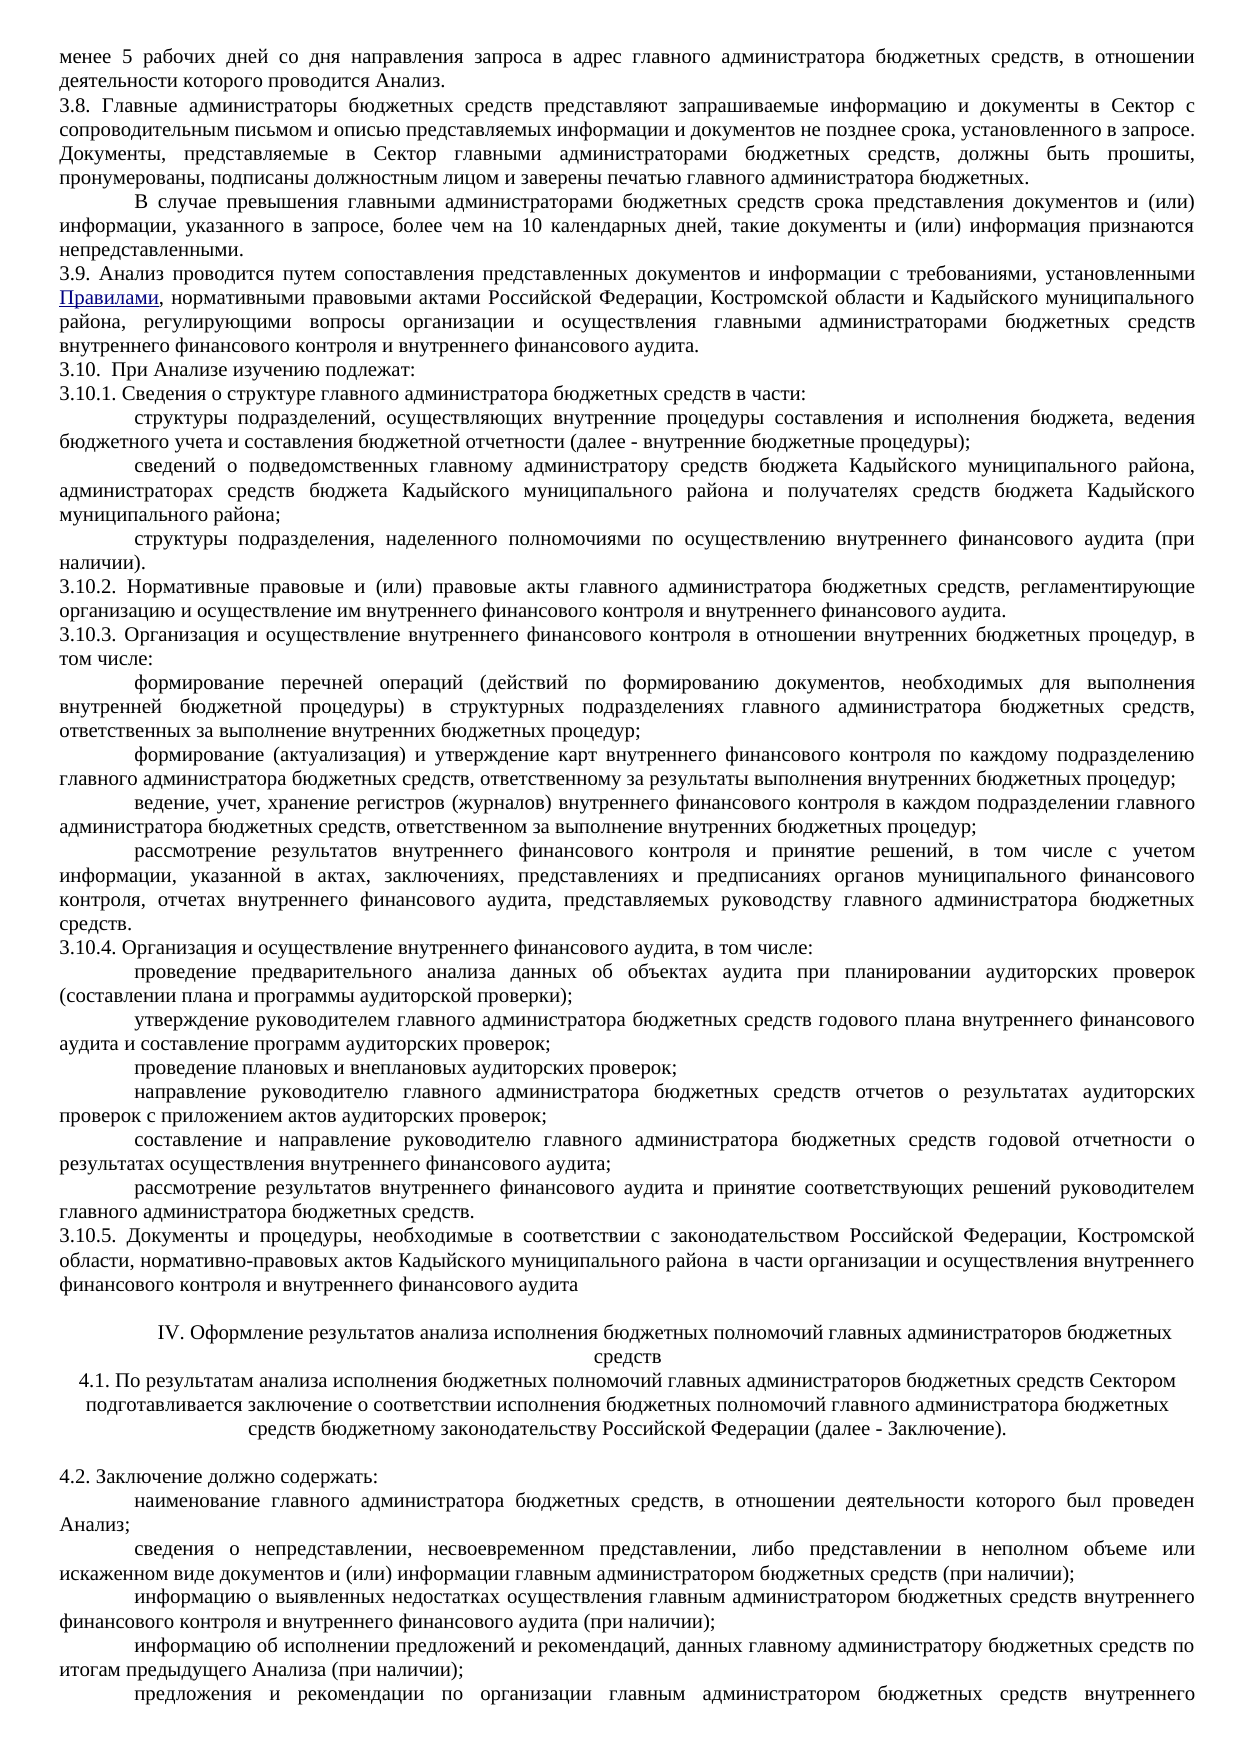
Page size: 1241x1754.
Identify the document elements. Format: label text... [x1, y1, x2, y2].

list 3.10.1. Сведения о структуре главного администратора бюджетных средств в части: [59, 381, 1196, 405]
list 4.2. Заключение должно содержать: [59, 1440, 1196, 1488]
list структуры подразделения, наделенного полномочиями по осуществлению внутреннего финансового аудита (при наличии). [59, 526, 1196, 574]
list информацию о выявленных недостатках осуществления главным администратором бюджетных средств внутреннего финансового контроля и внутреннего финансового аудита (при наличии); [59, 1584, 1196, 1633]
list В случае превышения главными администраторами бюджетных средств срока представления документов и (или) информации, указанного в запросе, более чем на 10 календарных дней, такие документы и (или) информация признаются непредставленными. [59, 189, 1196, 261]
list составление и направление руководителю главного администратора бюджетных средств годовой отчетности о результатах осуществления внутреннего финансового аудита; [59, 1127, 1196, 1175]
list рассмотрение результатов внутреннего финансового аудита и принятие соответствующих решений руководителем главного администратора бюджетных средств. [59, 1175, 1196, 1223]
list информацию об исполнении предложений и рекомендаций, данных главному администратору бюджетных средств по итогам предыдущего Анализа (при наличии); [59, 1633, 1196, 1681]
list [59, 44, 1196, 92]
list направление руководителю главного администратора бюджетных средств отчетов о результатах аудиторских проверок с приложением актов аудиторских проверок; [59, 1079, 1196, 1127]
list наименование главного администратора бюджетных средств, в отношении деятельности которого был проведен Анализ; [59, 1488, 1196, 1536]
list 3.10.4. Организация и осуществление внутреннего финансового аудита, в том числе: [59, 935, 1196, 959]
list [59, 1681, 1196, 1705]
list 3.9. Анализ проводится путем сопоставления представленных документов и информации с требованиями, установленными Правилами, нормативными правовыми актами Российской Федерации, Костромской области и Кадыйского муниципального района, регулирующими вопросы организации и осуществления главными администраторами бюджетных средств внутреннего финансового контроля и внутреннего финансового аудита. [59, 261, 1196, 357]
list сведения о непредставлении, несвоевременном представлении, либо представлении в неполном объеме или искаженном виде документов и (или) информации главным администратором бюджетных средств (при наличии); [59, 1536, 1196, 1584]
list рассмотрение результатов внутреннего финансового контроля и принятие решений, в том числе с учетом информации, указанной в актах, заключениях, представлениях и предписаниях органов муниципального финансового контроля, отчетах внутреннего финансового аудита, представляемых руководству главного администратора бюджетных средств. [59, 838, 1196, 935]
list утверждение руководителем главного администратора бюджетных средств годового плана внутреннего финансового аудита и составление программ аудиторских проверок; [59, 1007, 1196, 1055]
list формирование (актуализация) и утверждение карт внутреннего финансового контроля по каждому подразделению главного администратора бюджетных средств, ответственному за результаты выполнения внутренних бюджетных процедур; [59, 742, 1196, 790]
list 3.10.3. Организация и осуществление внутреннего финансового контроля в отношении внутренних бюджетных процедур, в том числе: [59, 622, 1196, 670]
list сведений о подведомственных главному администратору средств бюджета Кадыйского муниципального района, администраторах средств бюджета Кадыйского муниципального района и получателях средств бюджета Кадыйского муниципального района; [59, 453, 1196, 526]
list 3.10.5. Документы и процедуры, необходимые в соответствии с законодательством Российской Федерации, Костромской области, нормативно-правовых актов Кадыйского муниципального района в части организации и осуществления внутреннего финансового контроля и внутреннего финансового аудита [59, 1223, 1196, 1296]
list IV. Оформление результатов анализа исполнения бюджетных полномочий главных администраторов бюджетных средств 4.1. По результатам анализа исполнения бюджетных полномочий главных администраторов бюджетных средств Сектором подготавливается заключение о соответствии исполнения бюджетных полномочий главного администратора бюджетных средств бюджетному законодательству Российской Федерации (далее - Заключение). [59, 1320, 1196, 1440]
list 3.10.2. Нормативные правовые и (или) правовые акты главного администратора бюджетных средств, регламентирующие организацию и осуществление им внутреннего финансового контроля и внутреннего финансового аудита. [59, 574, 1196, 622]
list структуры подразделений, осуществляющих внутренние процедуры составления и исполнения бюджета, ведения бюджетного учета и составления бюджетной отчетности (далее - внутренние бюджетные процедуры); [59, 405, 1196, 453]
list формирование перечней операций (действий по формированию документов, необходимых для выполнения внутренней бюджетной процедуры) в структурных подразделениях главного администратора бюджетных средств, ответственных за выполнение внутренних бюджетных процедур; [59, 670, 1196, 742]
list ведение, учет, хранение регистров (журналов) внутреннего финансового контроля в каждом подразделении главного администратора бюджетных средств, ответственном за выполнение внутренних бюджетных процедур; [59, 790, 1196, 838]
list проведение предварительного анализа данных об объектах аудита при планировании аудиторских проверок (составлении плана и программы аудиторской проверки); [59, 959, 1196, 1007]
list 3.10. При Анализе изучению подлежат: [59, 357, 1196, 381]
list 3.8. Главные администраторы бюджетных средств представляют запрашиваемые информацию и документы в Сектор с сопроводительным письмом и описью представляемых информации и документов не позднее срока, установленного в запросе. Документы, представляемые в Сектор главными администраторами бюджетных средств, должны быть прошиты, пронумерованы, подписаны должностным лицом и заверены печатью главного администратора бюджетных. [59, 92, 1196, 189]
list проведение плановых и внеплановых аудиторских проверок; [59, 1055, 1196, 1079]
